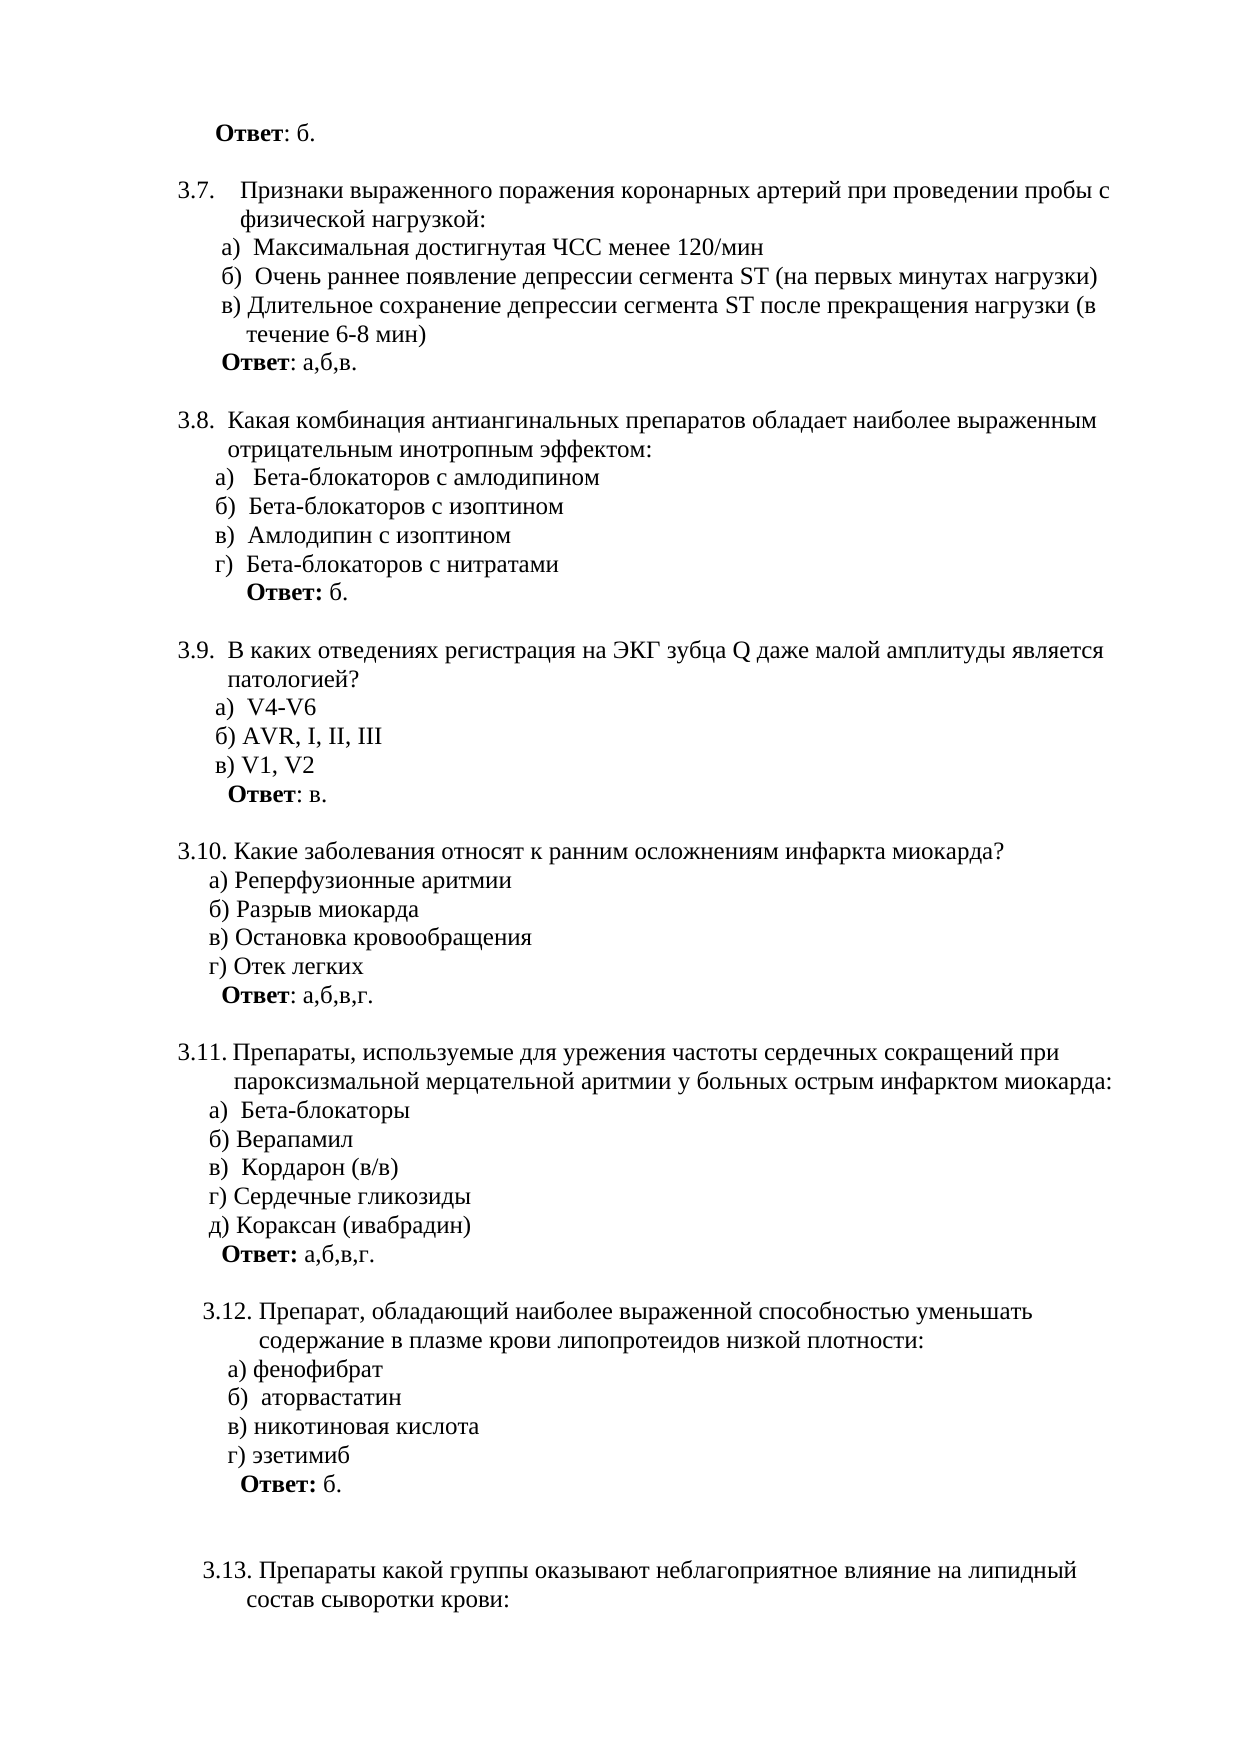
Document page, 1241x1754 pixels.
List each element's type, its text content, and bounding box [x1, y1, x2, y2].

text б) Верапамил [177, 1124, 1152, 1152]
text содержание в плазме крови липопротеидов низкой плотности: [177, 1325, 1152, 1354]
text а) фенофибрат [177, 1354, 1152, 1382]
text а) Максимальная достигнутая ЧСС менее 120/мин [177, 232, 1133, 261]
text в) Длительное сохранение депрессии сегмента ST после прекращения нагрузки (в [177, 290, 1133, 319]
text Ответ: а,б,в. [177, 347, 1152, 376]
text в) Кордарон (в/в) [177, 1152, 1152, 1181]
text 3.12. Препарат, обладающий наиболее выраженной способностью уменьшать [177, 1296, 1152, 1325]
text в) V1, V2 [177, 750, 1133, 779]
text Ответ: а,б,в,г. [177, 1239, 1152, 1267]
text 3.11. Препараты, используемые для урежения частоты сердечных сокращений при [177, 1037, 1152, 1066]
text в) никотиновая кислота [177, 1411, 1152, 1440]
text в) Остановка кровообращения [177, 922, 1133, 951]
text а) Бета-блокаторы [177, 1095, 1152, 1124]
text г) Сердечные гликозиды [177, 1181, 1152, 1210]
text б) Бета-блокаторов с изоптином [177, 491, 1133, 520]
text течение 6-8 мин) [177, 319, 1133, 347]
text 3.13. Препараты какой группы оказывают неблагоприятное влияние на липидный [177, 1555, 1152, 1584]
text 3.9. В каких отведениях регистрация на ЭКГ зубца Q даже малой амплитуды является [177, 635, 1133, 664]
text а) Реперфузионные аритмии [177, 865, 1133, 894]
text в) Амлодипин с изоптином [177, 520, 1133, 549]
text д) Кораксан (ивабрадин) [177, 1210, 1152, 1239]
text Ответ: а,б,в,г. [177, 980, 1152, 1009]
text б) Очень раннее появление депрессии сегмента ST (на первых минутах нагрузки) [177, 261, 1133, 290]
text б) Разрыв миокарда [177, 894, 1133, 922]
text г) эзетимиб [177, 1440, 1152, 1469]
text а) V4-V6 [177, 692, 1133, 721]
text пароксизмальной мерцательной аритмии у больных острым инфарктом миокарда: [177, 1066, 1152, 1095]
text Ответ: в. [177, 779, 1152, 807]
text 3.8. Какая комбинация антиангинальных препаратов обладает наиболее выраженным [177, 405, 1133, 434]
text 3.7. Признаки выраженного поражения коронарных артерий при проведении пробы с [177, 175, 1133, 204]
text состав сыворотки крови: [177, 1584, 1152, 1612]
text физической нагрузкой: [177, 204, 1133, 232]
text а) Бета-блокаторов с амлодипином [177, 462, 1133, 491]
text г) Отек легких [177, 951, 1133, 980]
text Ответ: б. [177, 1469, 1152, 1497]
text 3.10. Какие заболевания относят к ранним осложнениям инфаркта миокарда? [177, 836, 1133, 865]
text Ответ: б. [177, 118, 1152, 147]
text б) AVR, I, II, III [177, 721, 1133, 750]
text патологией? [177, 664, 1133, 692]
text г) Бета-блокаторов с нитратами [177, 549, 1133, 577]
text отрицательным инотропным эффектом: [177, 434, 1133, 462]
text б) аторвастатин [177, 1382, 1152, 1411]
text Ответ: б. [177, 577, 1152, 606]
